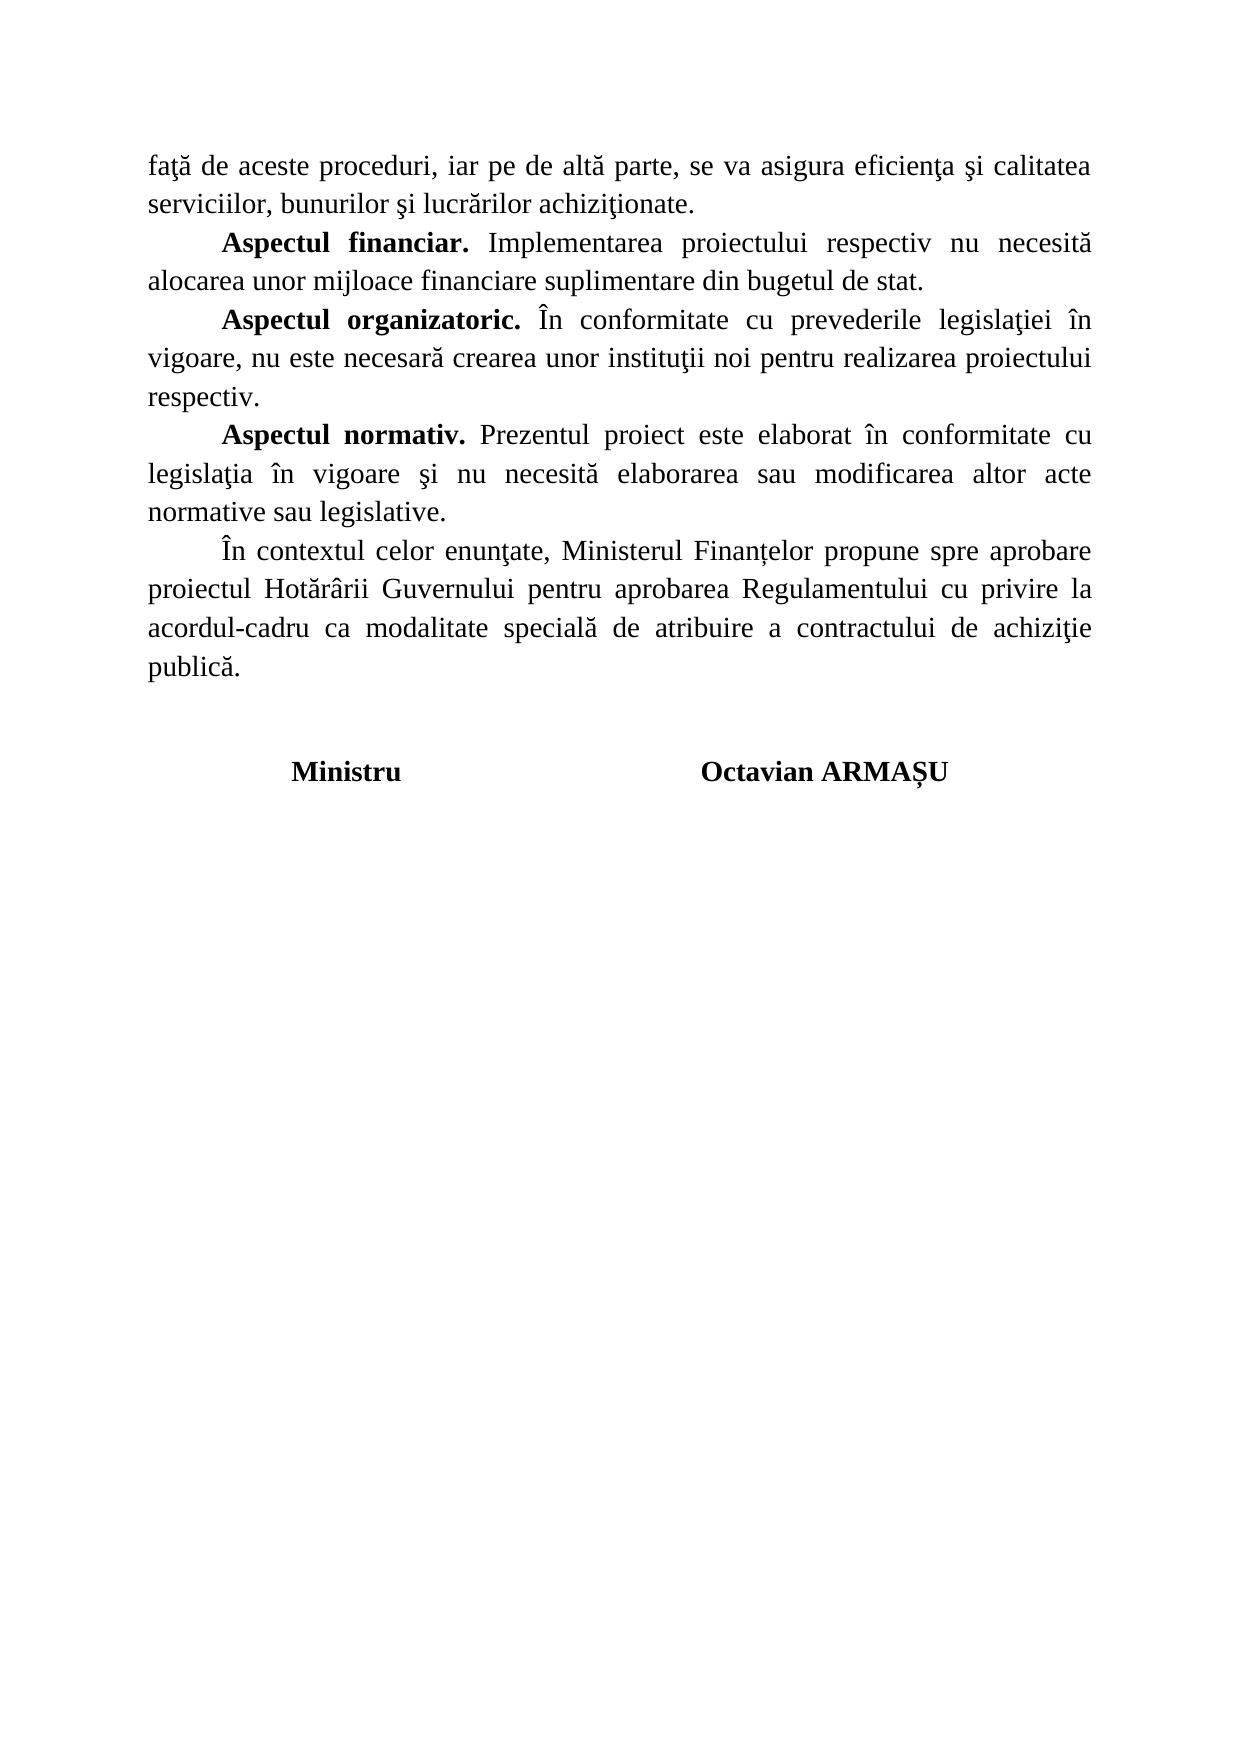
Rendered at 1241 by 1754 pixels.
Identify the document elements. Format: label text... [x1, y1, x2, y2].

text Ministru Octavian ARMAȘU [148, 754, 1093, 788]
text Aspectul organizatoric. În conformitate cu prevederile legislaţiei în vigoare, nu este necesară crearea unor instituţii noi pentru realizarea proiectului respectiv. [148, 302, 1093, 412]
text În contextul celor enunţate, Ministerul Finanțelor propune spre aprobare proiectul Hotărârii Guvernului pentru aprobarea Regulamentului cu privire la acordul-cadru ca modalitate specială de atribuire a contractului de achiziţie publică. [148, 533, 1093, 682]
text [148, 148, 1093, 220]
text Aspectul normativ. Prezentul proiect este elaborat în conformitate cu legislaţia în vigoare şi nu necesită elaborarea sau modificarea altor acte normative sau legislative. [148, 417, 1093, 528]
text Aspectul financiar. Implementarea proiectului respectiv nu necesită alocarea unor mijloace financiare suplimentare din bugetul de stat. [148, 225, 1093, 297]
